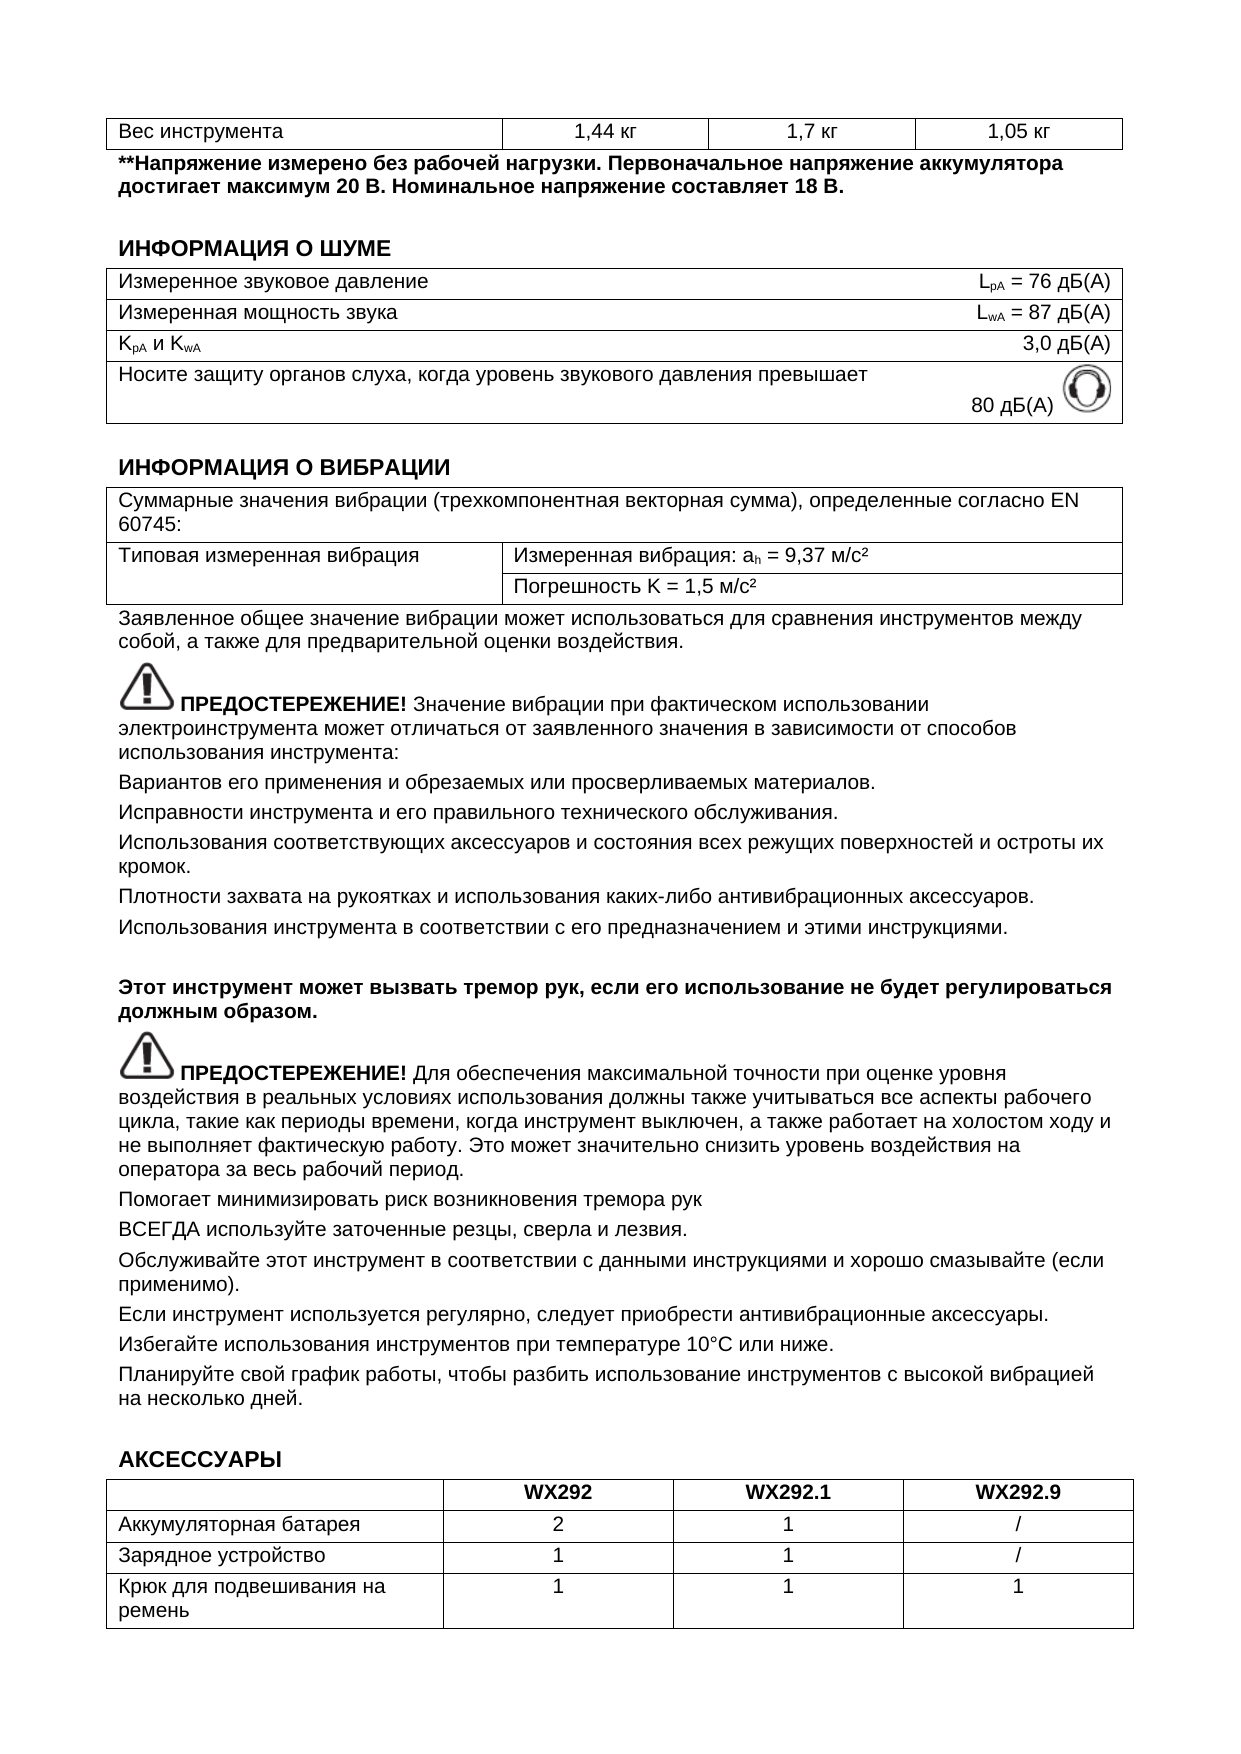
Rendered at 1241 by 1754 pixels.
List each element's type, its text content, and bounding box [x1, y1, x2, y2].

table_header WX292.1 [674, 1480, 903, 1510]
text ИНФОРМАЦИЯ О ВИБРАЦИИ [118, 454, 1122, 480]
table_cell Крюк для подвешивания на ремень [107, 1574, 443, 1628]
table_header WX292.9 [904, 1480, 1133, 1510]
table_cell 1,05 кг [916, 119, 1122, 149]
table_cell 1 [904, 1574, 1133, 1628]
table_cell Погрешность K = 1,5 м/с² [503, 574, 1122, 604]
text Плотности захвата на рукоятках и использования каких-либо антивибрационных аксессуаров. [118, 884, 1122, 908]
table_cell / [904, 1511, 1133, 1542]
text Исправности инструмента и его правильного технического обслуживания. [118, 800, 1122, 824]
text Обслуживайте этот инструмент в соответствии с данными инструкциями и хорошо смазывайте (если применимо). [118, 1247, 1122, 1295]
table_cell 1 [444, 1574, 673, 1628]
table_cell KpA и KwA [107, 331, 532, 361]
table_cell Вес инструмента [107, 119, 502, 149]
table_cell 2 [444, 1511, 673, 1542]
table_cell Измеренная мощность звука [107, 300, 532, 330]
text Если инструмент используется регулярно, следует приобрести антивибрационные аксессуары. [118, 1302, 1122, 1326]
text ИНФОРМАЦИЯ О ШУМЕ [118, 235, 1122, 261]
text АКСЕССУАРЫ [118, 1446, 1122, 1473]
text Заявленное общее значение вибрации может использоваться для сравнения инструментов между собой, а также для предварительной оценки воздействия. [118, 605, 1122, 653]
table_cell / [904, 1543, 1133, 1573]
text ВСЕГДА используйте заточенные резцы, сверла и лезвия. [118, 1217, 1122, 1241]
table_cell Измеренная вибрация: ah = 9,37 м/с² [503, 543, 1122, 573]
table_header Суммарные значения вибрации (трехкомпонентная векторная сумма), определенные согласно EN 60745: [107, 488, 1122, 542]
table_header LpA = 76 дБ(A) [532, 269, 1122, 299]
table_header WX292 [444, 1480, 673, 1510]
table_cell 1,44 кг [503, 119, 708, 149]
table_cell 1 [674, 1543, 903, 1573]
table_cell LwA = 87 дБ(A) [532, 300, 1122, 330]
table_cell 1 [674, 1574, 903, 1628]
text Вариантов его применения и обрезаемых или просверливаемых материалов. [118, 770, 1122, 794]
table_cell 1 [444, 1543, 673, 1573]
table_cell 1 [674, 1511, 903, 1542]
text **Напряжение измерено без рабочей нагрузки. Первоначальное напряжение аккумулятора достигает максимум 20 В. Номинальное напряжение составляет 18 В. [118, 150, 1122, 198]
table_cell Типовая измеренная вибрация [107, 543, 502, 604]
table_cell Носите защиту органов слуха, когда уровень звукового давления превышает [107, 362, 916, 423]
text ПРЕДОСТЕРЕЖЕНИЕ! Значение вибрации при фактическом использовании электроинструмента может отличаться от заявленного значения в зависимости от способов использования инструмента: [118, 659, 1122, 763]
table_header [107, 1480, 443, 1510]
table_header Измеренное звуковое давление [107, 269, 532, 299]
text Планируйте свой график работы, чтобы разбить использование инструментов с высокой вибрацией на несколько дней. [118, 1362, 1122, 1410]
text Помогает минимизировать риск возникновения тремора рук [118, 1187, 1122, 1211]
table_cell 1,7 кг [709, 119, 915, 149]
table_cell Зарядное устройство [107, 1543, 443, 1573]
text Этот инструмент может вызвать тремор рук, если его использование не будет регулироваться должным образом. [118, 975, 1122, 1023]
table_cell Аккумуляторная батарея [107, 1511, 443, 1542]
table_cell 3,0 дБ(A) [532, 331, 1122, 361]
text Избегайте использования инструментов при температуре 10°C или ниже. [118, 1332, 1122, 1356]
text ПРЕДОСТЕРЕЖЕНИЕ! Для обеспечения максимальной точности при оценке уровня воздействия в реальных условиях использования должны также учитываться все аспекты рабочего цикла, такие как периоды времени, когда инструмент выключен, а также работает на холостом ходу и не выполняет фактическую работу. Это может значительно снизить уровень воздействия на оператора за весь рабочий период. [118, 1029, 1122, 1181]
table_cell 80 дБ(А) [916, 362, 1122, 423]
text Использования соответствующих аксессуаров и состояния всех режущих поверхностей и остроты их кромок. [118, 830, 1122, 878]
text Использования инструмента в соответствии с его предназначением и этими инструкциями. [118, 914, 1122, 938]
